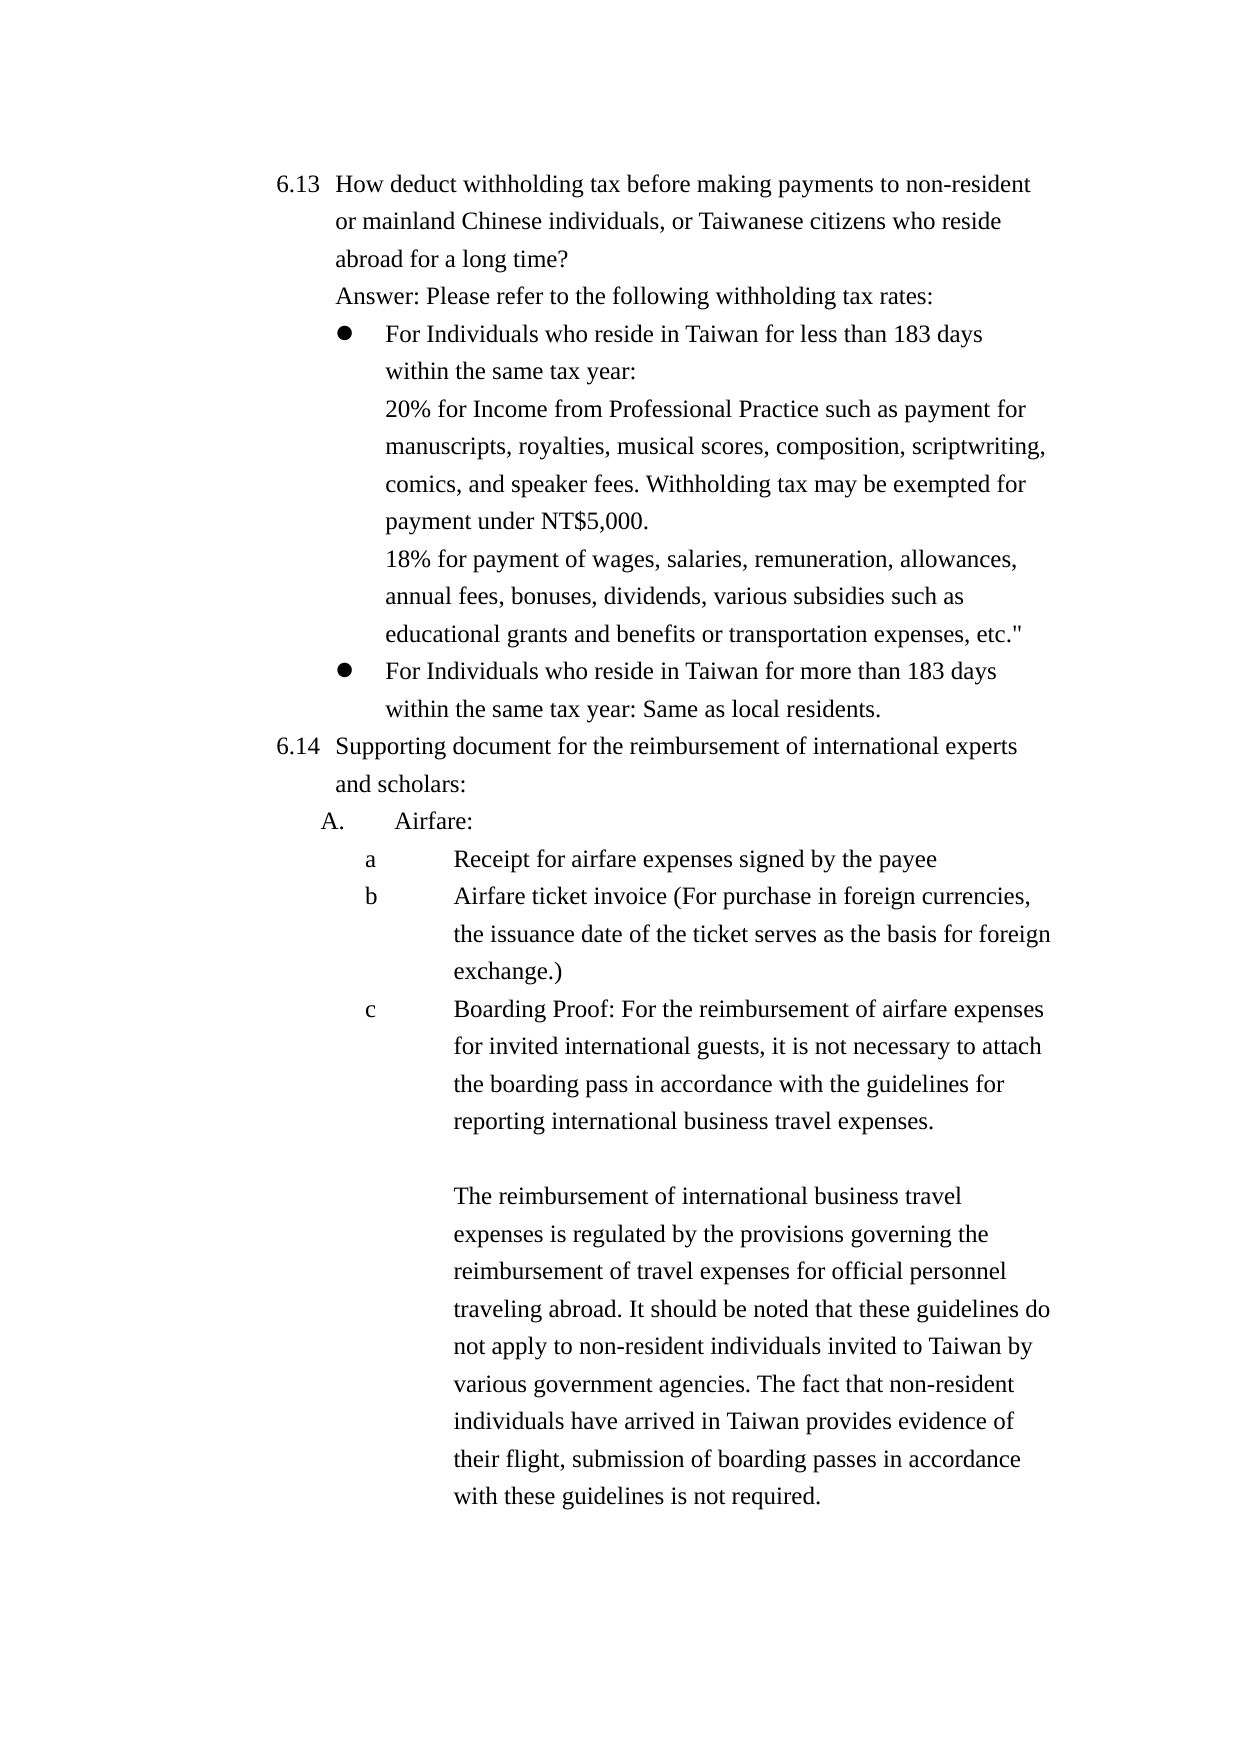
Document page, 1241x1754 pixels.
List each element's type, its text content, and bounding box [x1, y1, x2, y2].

subtitle 20% for Income from Professional Practice such as payment for manuscripts, royalties, musical scores, composition, scriptwriting, comics, and speaker fees. Withholding tax may be exempted for payment under NT$5,000. [385, 389, 1053, 539]
subtitle Boarding Proof: For the reimbursement of airfare expenses for invited international guests, it is not necessary to attach the boarding pass in accordance with the guidelines for reporting international business travel expenses. [365, 989, 1053, 1139]
subtitle Airfare ticket invoice (For purchase in foreign currencies, the issuance date of the ticket serves as the basis for foreign exchange.) [365, 877, 1053, 989]
subtitle Airfare: [320, 802, 1053, 839]
subtitle For Individuals who reside in Taiwan for less than 183 days within the same tax year: [335, 314, 1053, 389]
subtitle Receipt for airfare expenses signed by the payee [365, 839, 1053, 877]
subtitle 18% for payment of wages, salaries, remuneration, allowances, annual fees, bonuses, dividends, various subsidies such as educational grants and benefits or transportation expenses, etc." [385, 539, 1053, 652]
subtitle Answer: Please refer to the following withholding tax rates: [335, 277, 1053, 314]
subtitle The reimbursement of international business travel expenses is regulated by the provisions governing the reimbursement of travel expenses for official personnel traveling abroad. It should be noted that these guidelines do not apply to non-resident individuals invited to Taiwan by various government agencies. The fact that non-resident individuals have arrived in Taiwan provides evidence of their flight, submission of boarding passes in accordance with these guidelines is not required. [453, 1177, 1053, 1514]
subtitle For Individuals who reside in Taiwan for more than 183 days within the same tax year: Same as local residents. [335, 652, 1053, 727]
subtitle Supporting document for the reimbursement of international experts and scholars: [276, 727, 1053, 802]
subtitle How deduct withholding tax before making payments to non-resident or mainland Chinese individuals, or Taiwanese citizens who reside abroad for a long time? [276, 164, 1053, 277]
